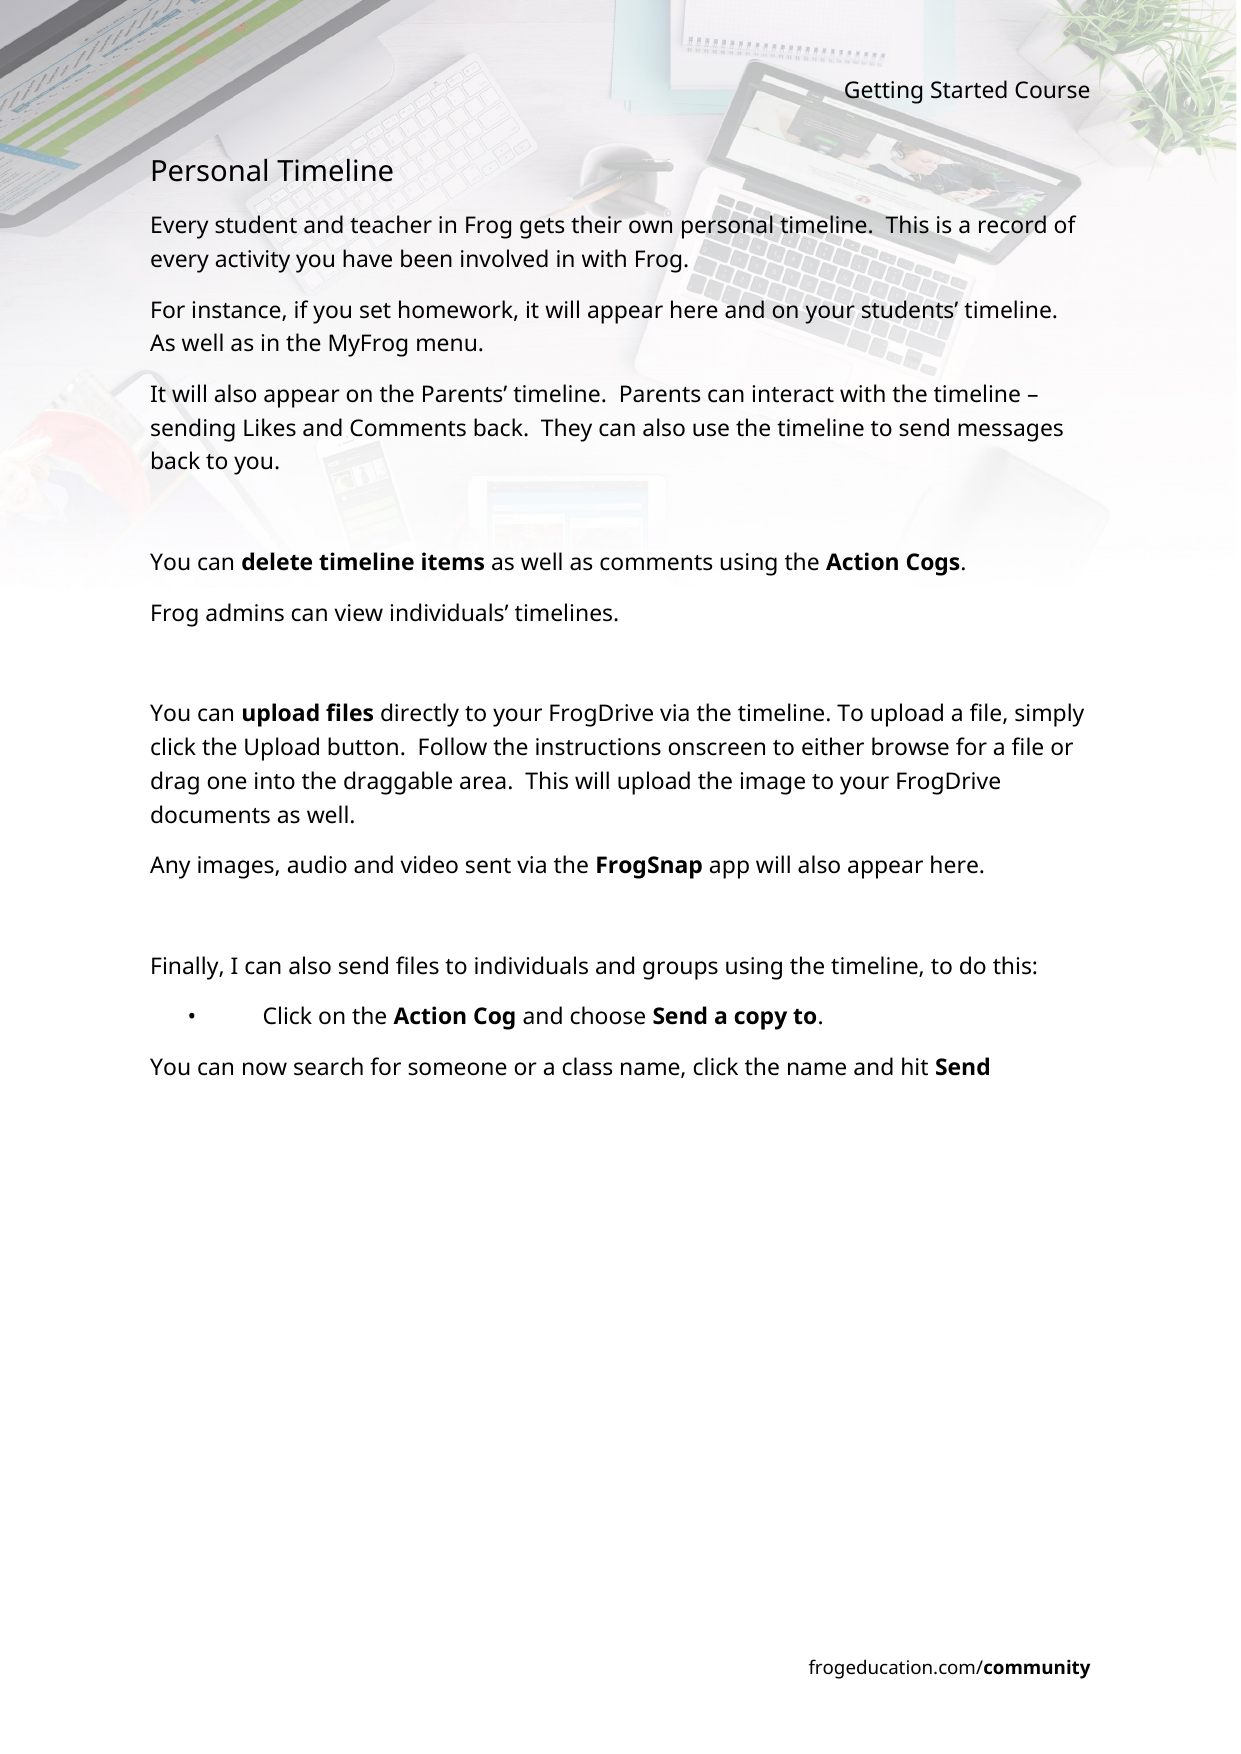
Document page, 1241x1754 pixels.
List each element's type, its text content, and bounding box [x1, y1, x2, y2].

picture [0, 0, 1237, 649]
text You can delete timeline items as well as comments using the Action Cogs. [150, 546, 1090, 577]
text Personal Timeline [150, 150, 1090, 190]
text Finally, I can also send files to individuals and groups using the timeline, to do this: [150, 950, 1090, 981]
text For instance, if you set homework, it will appear here and on your students’ timeline. As well as in the MyFrog menu. [150, 294, 1090, 359]
text Any images, audio and video sent via the FrogSnap app will also appear here. [150, 849, 1090, 880]
text Frog admins can view individuals’ timelines. [150, 597, 1090, 628]
text You can upload files directly to your FrogDrive via the timeline. To upload a file, simply click the Upload button. Follow the instructions onscreen to either browse for a file or drag one into the draggable area. This will upload the image to your FrogDrive documents as well. [150, 697, 1090, 830]
text You can now search for someone or a class name, click the name and hit Send [150, 1051, 1090, 1082]
text It will also appear on the Parents’ timeline. Parents can interact with the timeline – sending Likes and Comments back. They can also use the timeline to send messages back to you. [150, 378, 1090, 477]
text Every student and teacher in Frog gets their own personal timeline. This is a record of every activity you have been involved in with Frog. [150, 209, 1090, 274]
list Click on the Action Cog and choose Send a copy to. [187, 1000, 1090, 1032]
